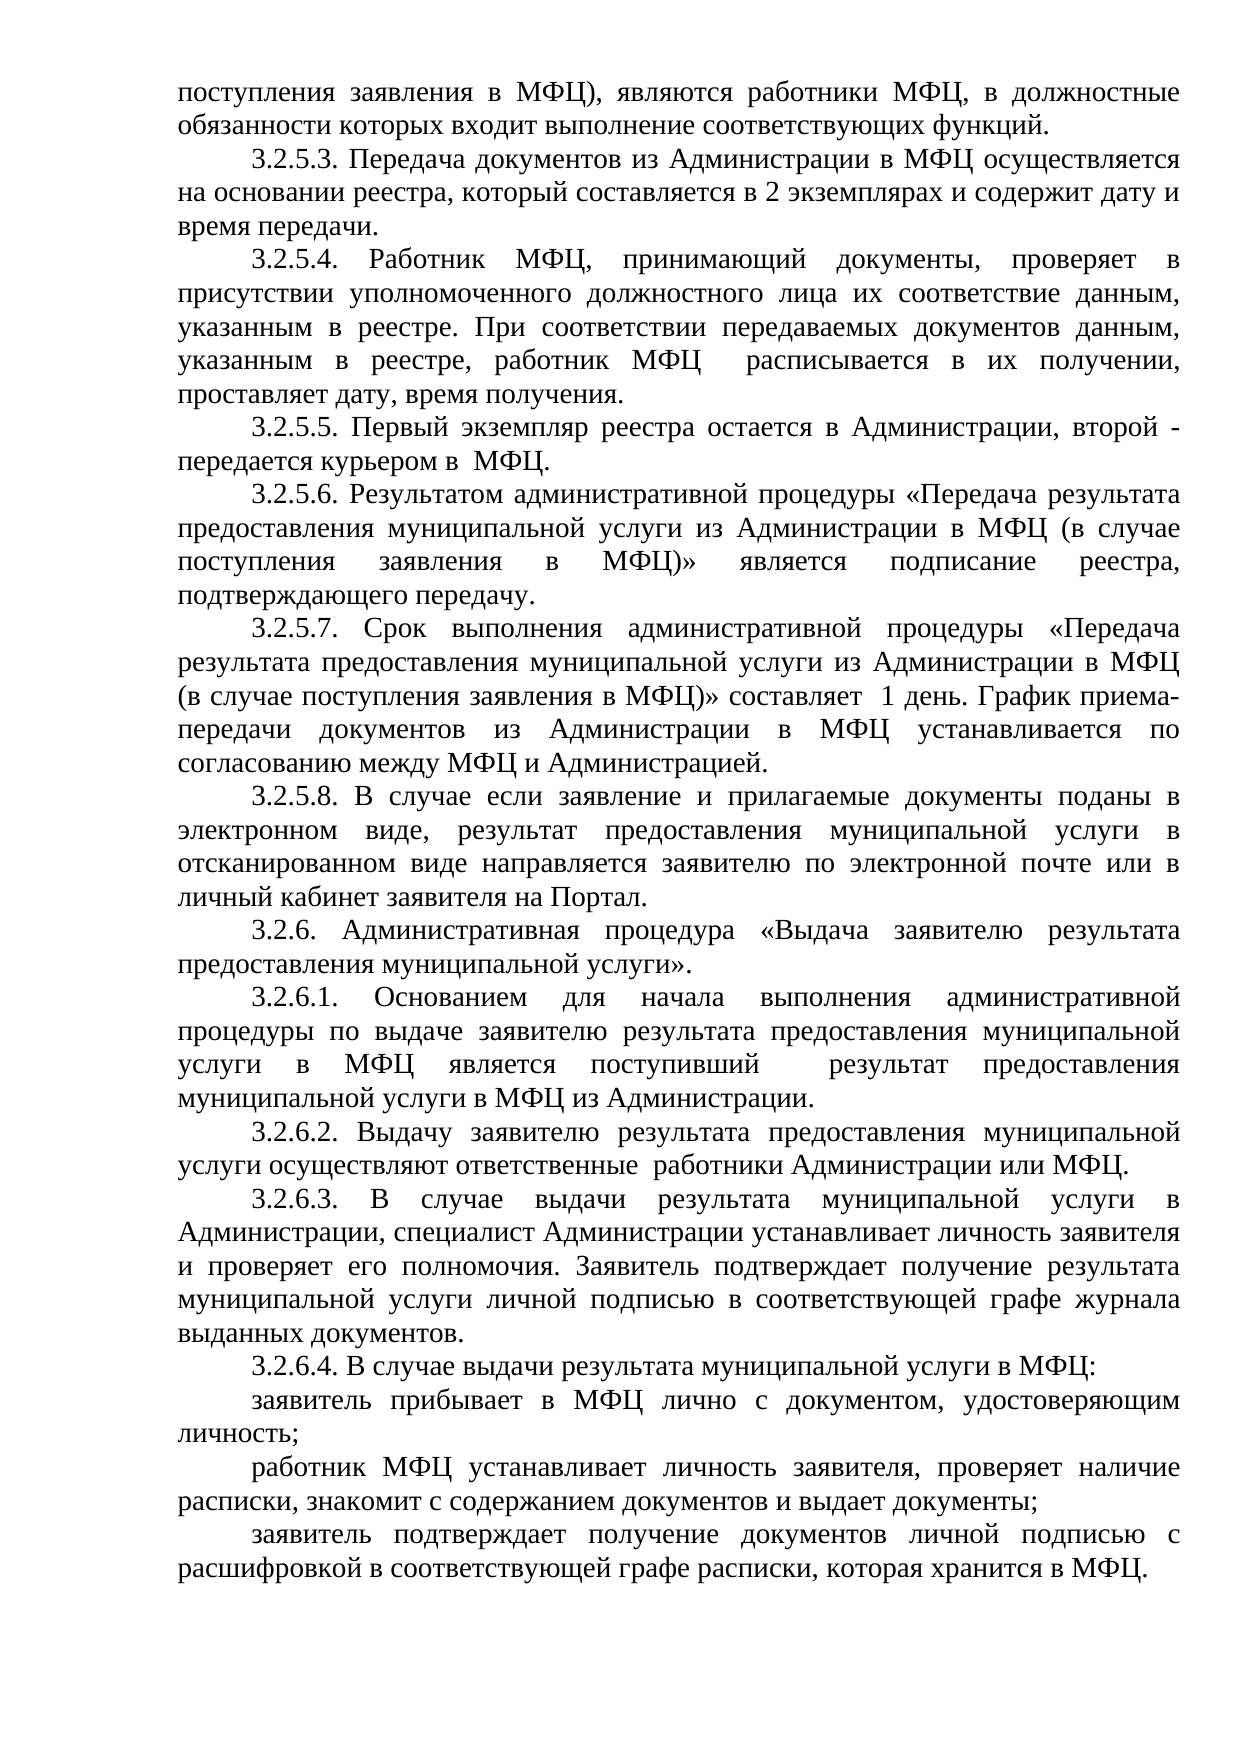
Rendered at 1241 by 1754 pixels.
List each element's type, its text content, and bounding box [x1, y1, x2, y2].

text 3.2.5.5. Первый экземпляр реестра остается в Администрации, второй - передается курьером в МФЦ. [177, 409, 1181, 476]
text 3.2.5.8. В случае если заявление и прилагаемые документы поданы в электронном виде, результат предоставления муниципальной услуги в отсканированном виде направляется заявителю по электронной почте или в личный кабинет заявителя на Портал. [177, 778, 1181, 912]
text работник МФЦ устанавливает личность заявителя, проверяет наличие расписки, знакомит с содержанием документов и выдает документы; [177, 1449, 1181, 1516]
text 3.2.5.4. Работник МФЦ, принимающий документы, проверяет в присутствии уполномоченного должностного лица их соответствие данным, указанным в реестре. При соответствии передаваемых документов данным, указанным в реестре, работник МФЦ расписывается в их получении, проставляет дату, время получения. [177, 242, 1181, 409]
text 3.2.6.4. В случае выдачи результата муниципальной услуги в МФЦ: [177, 1348, 1181, 1382]
text 3.2.5.6. Результатом административной процедуры «Передача результата предоставления муниципальной услуги из Администрации в МФЦ (в случае поступления заявления в МФЦ)» является подписание реестра, подтверждающего передачу. [177, 476, 1181, 611]
text 3.2.6.3. В случае выдачи результата муниципальной услуги в Администрации, специалист Администрации устанавливает личность заявителя и проверяет его полномочия. Заявитель подтверждает получение результата муниципальной услуги личной подписью в соответствующей графе журнала выданных документов. [177, 1181, 1181, 1348]
text 3.2.5.3. Передача документов из Администрации в МФЦ осуществляется на основании реестра, который составляется в 2 экземплярах и содержит дату и время передачи. [177, 141, 1181, 242]
text 3.2.6.1. Основанием для начала выполнения административной процедуры по выдаче заявителю результата предоставления муниципальной услуги в МФЦ является поступивший результат предоставления муниципальной услуги в МФЦ из Администрации. [177, 979, 1181, 1114]
text 3.2.5.7. Срок выполнения административной процедуры «Передача результата предоставления муниципальной услуги из Администрации в МФЦ (в случае поступления заявления в МФЦ)» составляет 1 день. График приема-передачи документов из Администрации в МФЦ устанавливается по согласованию между МФЦ и Администрацией. [177, 611, 1181, 778]
text 3.2.6.2. Выдачу заявителю результата предоставления муниципальной услуги осуществляют ответственные работники Администрации или МФЦ. [177, 1114, 1181, 1181]
text заявитель прибывает в МФЦ лично с документом, удостоверяющим личность; [177, 1382, 1181, 1449]
text 3.2.6. Административная процедура «Выдача заявителю результата предоставления муниципальной услуги». [177, 912, 1181, 979]
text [177, 74, 1181, 141]
text заявитель подтверждает получение документов личной подписью с расшифровкой в соответствующей графе расписки, которая хранится в МФЦ. [177, 1516, 1181, 1583]
